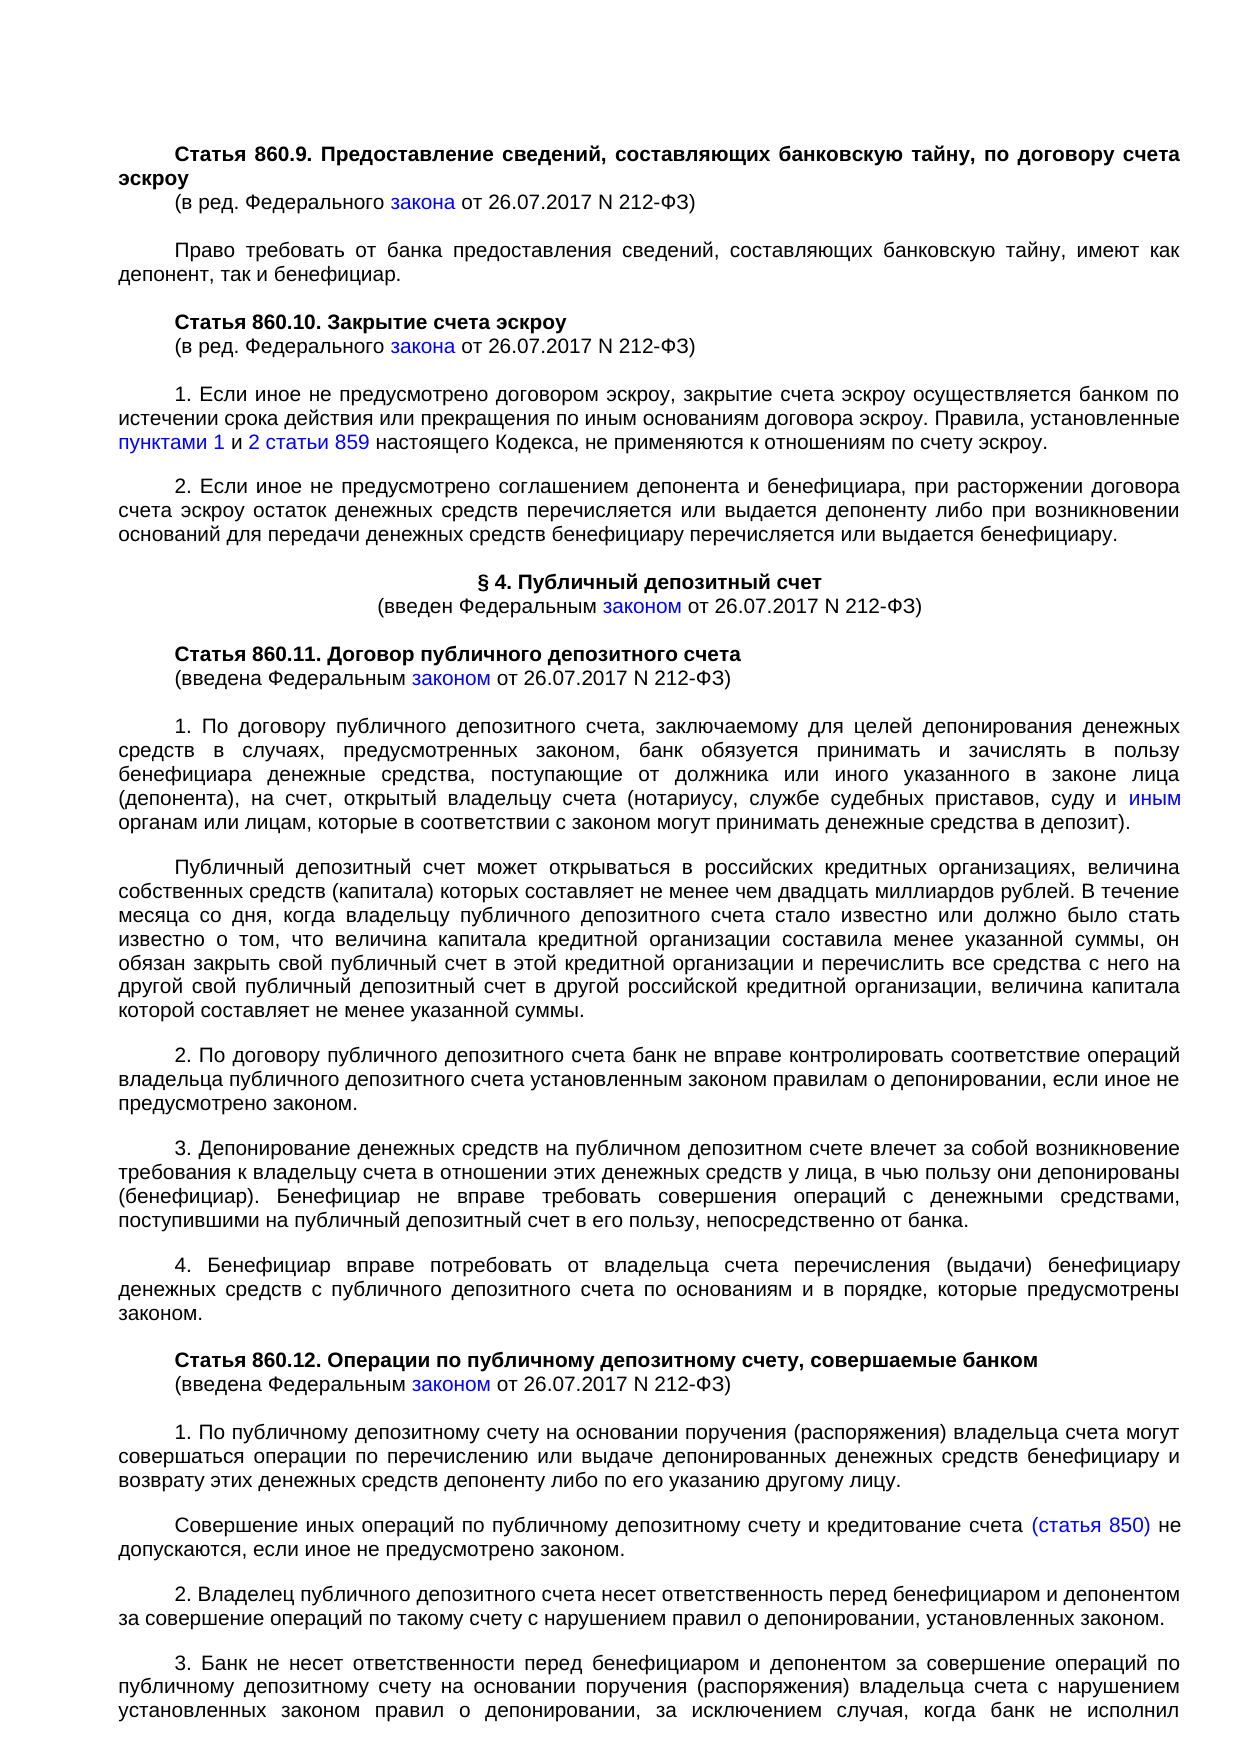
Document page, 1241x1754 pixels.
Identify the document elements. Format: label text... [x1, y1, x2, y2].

text (введена Федеральным законом от 26.07.2017 N 212-ФЗ) [118, 666, 1181, 690]
title Статья 860.11. Договор публичного депозитного счета [118, 642, 1181, 666]
text 1. По публичному депозитному счету на основании поручения (распоряжения) владельца счета могут совершаться операции по перечислению или выдаче депонированных денежных средств бенефициару и возврату этих денежных средств депоненту либо по его указанию другому лицу. [118, 1420, 1181, 1492]
title Статья 860.10. Закрытие счета эскроу [118, 310, 1181, 334]
text 3. Депонирование денежных средств на публичном депозитном счете влечет за собой возникновение требования к владельцу счета в отношении этих денежных средств у лица, в чью пользу они депонированы (бенефициар). Бенефициар не вправе требовать совершения операций с денежными средствами, поступившими на публичный депозитный счет в его пользу, непосредственно от банка. [118, 1136, 1181, 1232]
text 1. По договору публичного депозитного счета, заключаемому для целей депонирования денежных средств в случаях, предусмотренных законом, банк обязуется принимать и зачислять в пользу бенефициара денежные средства, поступающие от должника или иного указанного в законе лица (депонента), на счет, открытый владельцу счета (нотариусу, службе судебных приставов, суду и иным органам или лицам, которые в соответствии с законом могут принимать денежные средства в депозит). [118, 714, 1181, 834]
text (в ред. Федерального закона от 26.07.2017 N 212-ФЗ) [118, 190, 1181, 214]
text (в ред. Федерального закона от 26.07.2017 N 212-ФЗ) [118, 334, 1181, 358]
text Совершение иных операций по публичному депозитному счету и кредитование счета (статья 850) не допускаются, если иное не предусмотрено законом. [118, 1513, 1181, 1561]
text (введена Федеральным законом от 26.07.2017 N 212-ФЗ) [118, 1372, 1181, 1396]
text Право требовать от банка предоставления сведений, составляющих банковскую тайну, имеют как депонент, так и бенефициар. [118, 238, 1181, 286]
text 1. Если иное не предусмотрено договором эскроу, закрытие счета эскроу осуществляется банком по истечении срока действия или прекращения по иным основаниям договора эскроу. Правила, установленные пунктами 1 и 2 статьи 859 настоящего Кодекса, не применяются к отношениям по счету эскроу. [118, 382, 1181, 453]
text (введен Федеральным законом от 26.07.2017 N 212-ФЗ) [118, 594, 1181, 618]
title Статья 860.9. Предоставление сведений, составляющих банковскую тайну, по договору счета эскроу [118, 142, 1181, 190]
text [118, 1650, 1181, 1722]
text Публичный депозитный счет может открываться в российских кредитных организациях, величина собственных средств (капитала) которых составляет не менее чем двадцать миллиардов рублей. В течение месяца со дня, когда владельцу публичного депозитного счета стало известно или должно было стать известно о том, что величина капитала кредитной организации составила менее указанной суммы, он обязан закрыть свой публичный счет в этой кредитной организации и перечислить все средства с него на другой свой публичный депозитный счет в другой российской кредитной организации, величина капитала которой составляет не менее указанной суммы. [118, 854, 1181, 1022]
title § 4. Публичный депозитный счет [118, 570, 1181, 594]
title Статья 860.12. Операции по публичному депозитному счету, совершаемые банком [118, 1348, 1181, 1372]
text 2. Владелец публичного депозитного счета несет ответственность перед бенефициаром и депонентом за совершение операций по такому счету с нарушением правил о депонировании, установленных законом. [118, 1582, 1181, 1629]
text 2. По договору публичного депозитного счета банк не вправе контролировать соответствие операций владельца публичного депозитного счета установленным законом правилам о депонировании, если иное не предусмотрено законом. [118, 1043, 1181, 1115]
text 4. Бенефициар вправе потребовать от владельца счета перечисления (выдачи) бенефициару денежных средств с публичного депозитного счета по основаниям и в порядке, которые предусмотрены законом. [118, 1252, 1181, 1324]
text 2. Если иное не предусмотрено соглашением депонента и бенефициара, при расторжении договора счета эскроу остаток денежных средств перечисляется или выдается депоненту либо при возникновении оснований для передачи денежных средств бенефициару перечисляется или выдается бенефициару. [118, 474, 1181, 546]
